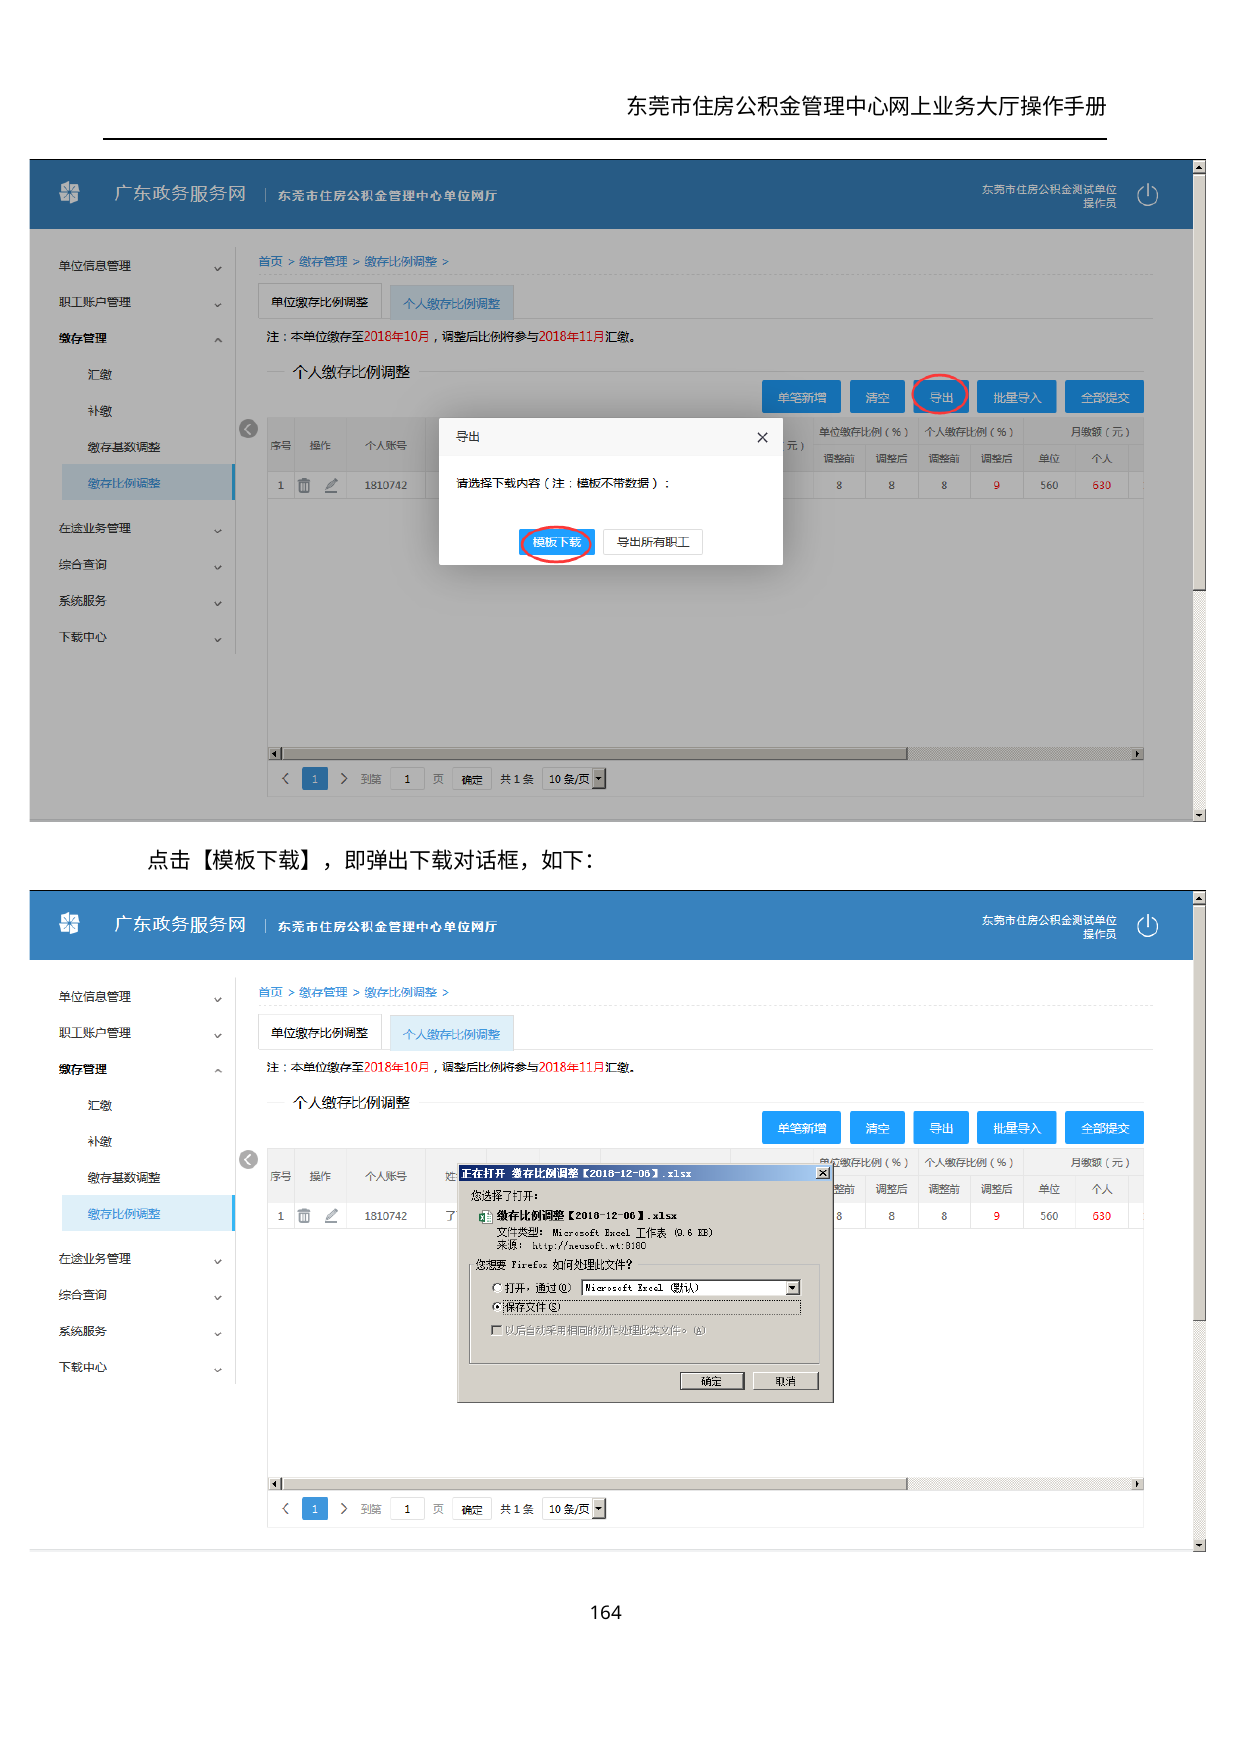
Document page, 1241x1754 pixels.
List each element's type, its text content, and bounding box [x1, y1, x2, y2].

picture [29, 890, 1206, 1552]
text 点击【模板下载】，即弹出下载对话框，如下： [147, 842, 1107, 875]
picture [29, 159, 1206, 822]
